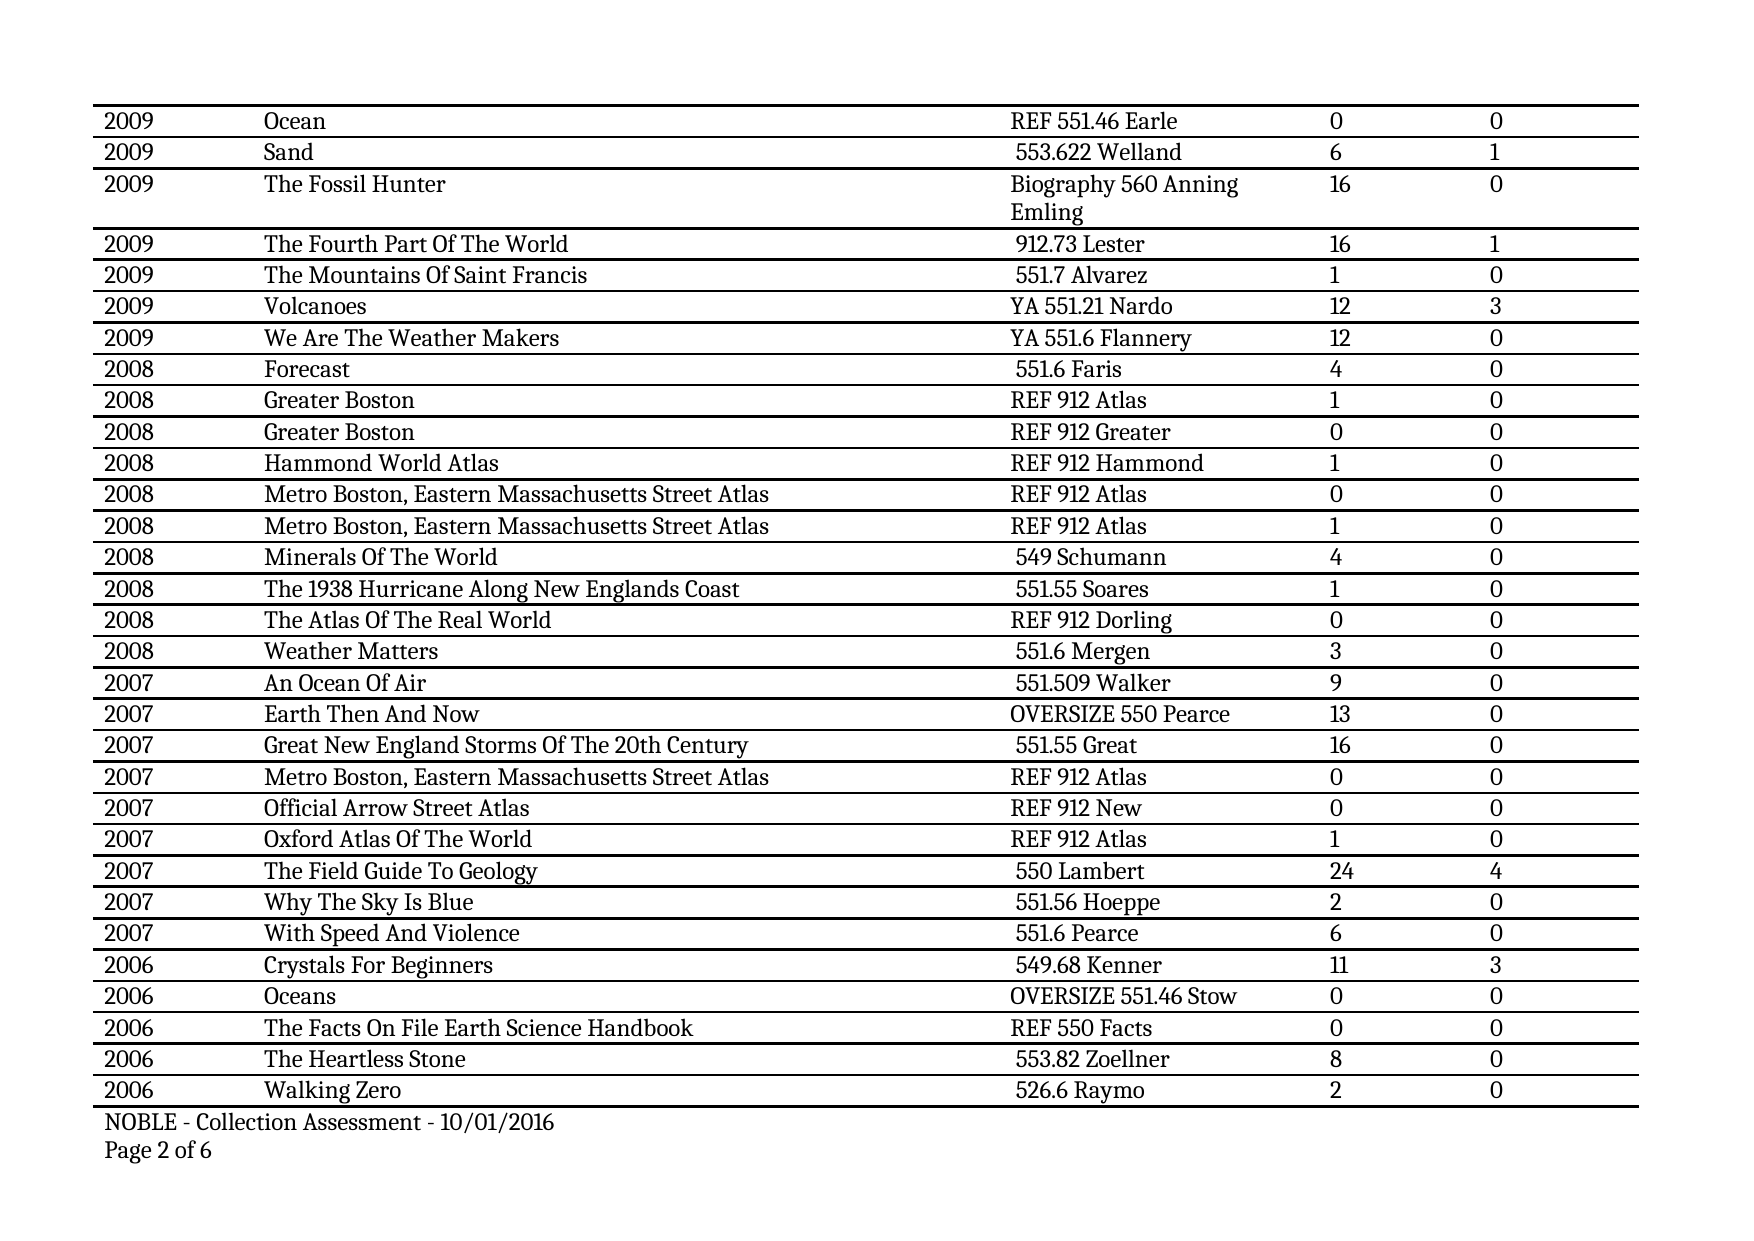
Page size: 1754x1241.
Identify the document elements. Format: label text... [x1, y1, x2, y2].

table_cell 3 [1479, 292, 1638, 321]
table_cell 2007 [93, 763, 253, 791]
table_cell REF 912 Atlas [999, 763, 1319, 791]
table_cell 24 [1319, 857, 1478, 885]
table_cell Biography 560 Anning Emling [999, 170, 1319, 227]
table_cell 2007 [93, 825, 253, 854]
table_cell Ocean [253, 107, 999, 136]
table_cell The 1938 Hurricane Along New Englands Coast [253, 575, 999, 603]
table_cell REF 912 Hammond [999, 449, 1319, 478]
table_cell 2008 [93, 481, 253, 509]
table_cell Metro Boston, Eastern Massachusetts Street Atlas [253, 763, 999, 791]
table_cell 2009 [93, 324, 253, 352]
table_cell REF 912 Dorling [999, 606, 1319, 634]
table_cell With Speed And Violence [253, 920, 999, 948]
table_cell 3 [1319, 637, 1478, 666]
table_cell 0 [1479, 386, 1638, 415]
table_cell The Mountains Of Saint Francis [253, 261, 999, 290]
table_cell We Are The Weather Makers [253, 324, 999, 352]
table_cell Metro Boston, Eastern Massachusetts Street Atlas [253, 512, 999, 541]
table_cell Crystals For Beginners [253, 951, 999, 979]
table_cell REF 912 Greater [999, 418, 1319, 446]
table_cell REF 912 Atlas [999, 481, 1319, 509]
table_cell 551.55 Soares [999, 575, 1319, 603]
table_cell 2009 [93, 292, 253, 321]
table_cell 2006 [93, 1013, 253, 1042]
table_cell YA 551.21 Nardo [999, 292, 1319, 321]
table_cell 2008 [93, 355, 253, 384]
table_cell 16 [1319, 170, 1478, 227]
table_cell YA 551.6 Flannery [999, 324, 1319, 352]
table_cell 0 [1479, 575, 1638, 603]
table_cell 2009 [93, 230, 253, 258]
table_cell 0 [1479, 637, 1638, 666]
table_cell 0 [1479, 481, 1638, 509]
table_cell 0 [1479, 982, 1638, 1011]
table_cell Greater Boston [253, 386, 999, 415]
table_cell 4 [1319, 355, 1478, 384]
table_cell 0 [1319, 763, 1478, 791]
table_cell The Facts On File Earth Science Handbook [253, 1013, 999, 1042]
table_cell 8 [1319, 1045, 1478, 1073]
table_cell 551.6 Pearce [999, 920, 1319, 948]
table_cell 0 [1479, 669, 1638, 697]
table_cell Oceans [253, 982, 999, 1011]
table_cell 549 Schumann [999, 543, 1319, 572]
table_cell 0 [1479, 1076, 1638, 1105]
table_cell Earth Then And Now [253, 700, 999, 729]
table_cell Why The Sky Is Blue [253, 888, 999, 917]
table_cell Greater Boston [253, 418, 999, 446]
table_cell 2007 [93, 888, 253, 917]
table_cell 1 [1319, 449, 1478, 478]
table_cell The Fossil Hunter [253, 170, 999, 227]
table_cell 2009 [93, 261, 253, 290]
table_cell Forecast [253, 355, 999, 384]
table_cell 526.6 Raymo [999, 1076, 1319, 1105]
table_cell 2009 [93, 138, 253, 167]
table_cell 1 [1319, 512, 1478, 541]
table_cell REF 551.46 Earle [999, 107, 1319, 136]
table_cell 4 [1319, 543, 1478, 572]
table_cell 0 [1479, 825, 1638, 854]
table_cell 0 [1319, 794, 1478, 823]
table_cell 0 [1479, 606, 1638, 634]
table_cell 0 [1479, 920, 1638, 948]
table_cell REF 912 Atlas [999, 825, 1319, 854]
table_cell 0 [1479, 324, 1638, 352]
table_cell 13 [1319, 700, 1478, 729]
table_cell Volcanoes [253, 292, 999, 321]
table_cell 0 [1479, 355, 1638, 384]
table_cell 2008 [93, 637, 253, 666]
table_cell 2006 [93, 982, 253, 1011]
table_cell The Field Guide To Geology [253, 857, 999, 885]
table_cell 2008 [93, 386, 253, 415]
table_cell 2008 [93, 418, 253, 446]
table_cell Great New England Storms Of The 20th Century [253, 731, 999, 760]
table_cell 551.7 Alvarez [999, 261, 1319, 290]
table_cell 0 [1479, 512, 1638, 541]
table_cell 2007 [93, 857, 253, 885]
table_cell 1 [1319, 386, 1478, 415]
table_cell 4 [1479, 857, 1638, 885]
table_cell 0 [1479, 794, 1638, 823]
table_cell 12 [1319, 324, 1478, 352]
table_cell 553.622 Welland [999, 138, 1319, 167]
table_cell 549.68 Kenner [999, 951, 1319, 979]
table_cell 6 [1319, 920, 1478, 948]
table_cell 0 [1479, 1045, 1638, 1073]
table_cell OVERSIZE 550 Pearce [999, 700, 1319, 729]
table_cell 2006 [93, 951, 253, 979]
table_cell 9 [1319, 669, 1478, 697]
table_cell 1 [1479, 138, 1638, 167]
table_cell 2008 [93, 606, 253, 634]
table_cell Hammond World Atlas [253, 449, 999, 478]
table_cell 2007 [93, 700, 253, 729]
table_cell 2008 [93, 512, 253, 541]
table_cell 16 [1319, 230, 1478, 258]
table_cell 2007 [93, 920, 253, 948]
table_cell Minerals Of The World [253, 543, 999, 572]
table_cell 2 [1319, 888, 1478, 917]
table_cell 551.6 Mergen [999, 637, 1319, 666]
table_cell 16 [1319, 731, 1478, 760]
table_cell 551.6 Faris [999, 355, 1319, 384]
table_cell 0 [1319, 606, 1478, 634]
table_cell 0 [1479, 418, 1638, 446]
table_cell Weather Matters [253, 637, 999, 666]
table_cell 0 [1479, 731, 1638, 760]
table_cell REF 912 Atlas [999, 386, 1319, 415]
table_cell 0 [1479, 1013, 1638, 1042]
table_cell 0 [1479, 449, 1638, 478]
table_cell The Atlas Of The Real World [253, 606, 999, 634]
table_cell 0 [1479, 543, 1638, 572]
table_cell 3 [1479, 951, 1638, 979]
table_cell 0 [1479, 261, 1638, 290]
table_cell 550 Lambert [999, 857, 1319, 885]
table_cell 0 [1319, 481, 1478, 509]
table_cell 0 [1319, 982, 1478, 1011]
table_cell OVERSIZE 551.46 Stow [999, 982, 1319, 1011]
table_cell Oxford Atlas Of The World [253, 825, 999, 854]
table_cell 2007 [93, 794, 253, 823]
table_cell 551.56 Hoeppe [999, 888, 1319, 917]
table_cell The Fourth Part Of The World [253, 230, 999, 258]
table_cell 912.73 Lester [999, 230, 1319, 258]
table_cell 551.55 Great [999, 731, 1319, 760]
table_cell 2009 [93, 170, 253, 227]
table_cell 0 [1319, 418, 1478, 446]
table_cell 0 [1479, 107, 1638, 136]
table_cell 0 [1479, 888, 1638, 917]
table_cell 2007 [93, 731, 253, 760]
table_cell 1 [1479, 230, 1638, 258]
table_cell 553.82 Zoellner [999, 1045, 1319, 1073]
table_cell REF 912 New [999, 794, 1319, 823]
table_cell 2008 [93, 449, 253, 478]
table_cell 2008 [93, 575, 253, 603]
table_cell An Ocean Of Air [253, 669, 999, 697]
table_cell 0 [1479, 763, 1638, 791]
table_cell 0 [1319, 107, 1478, 136]
table_cell Metro Boston, Eastern Massachusetts Street Atlas [253, 481, 999, 509]
table_cell Sand [253, 138, 999, 167]
table_cell 2006 [93, 1045, 253, 1073]
table_cell REF 912 Atlas [999, 512, 1319, 541]
table_cell 2008 [93, 543, 253, 572]
table_cell 0 [1479, 700, 1638, 729]
table_cell 1 [1319, 575, 1478, 603]
table_cell REF 550 Facts [999, 1013, 1319, 1042]
table_cell 6 [1319, 138, 1478, 167]
table_cell 2006 [93, 1076, 253, 1105]
table_cell Walking Zero [253, 1076, 999, 1105]
table_cell 2009 [93, 107, 253, 136]
table_cell The Heartless Stone [253, 1045, 999, 1073]
table_cell 2007 [93, 669, 253, 697]
table_cell 0 [1319, 1013, 1478, 1042]
table_cell 0 [1479, 170, 1638, 227]
table_cell Official Arrow Street Atlas [253, 794, 999, 823]
table_cell 11 [1319, 951, 1478, 979]
table_cell 1 [1319, 261, 1478, 290]
table_cell 551.509 Walker [999, 669, 1319, 697]
table_cell 12 [1319, 292, 1478, 321]
table_cell 1 [1319, 825, 1478, 854]
table_cell 2 [1319, 1076, 1478, 1105]
